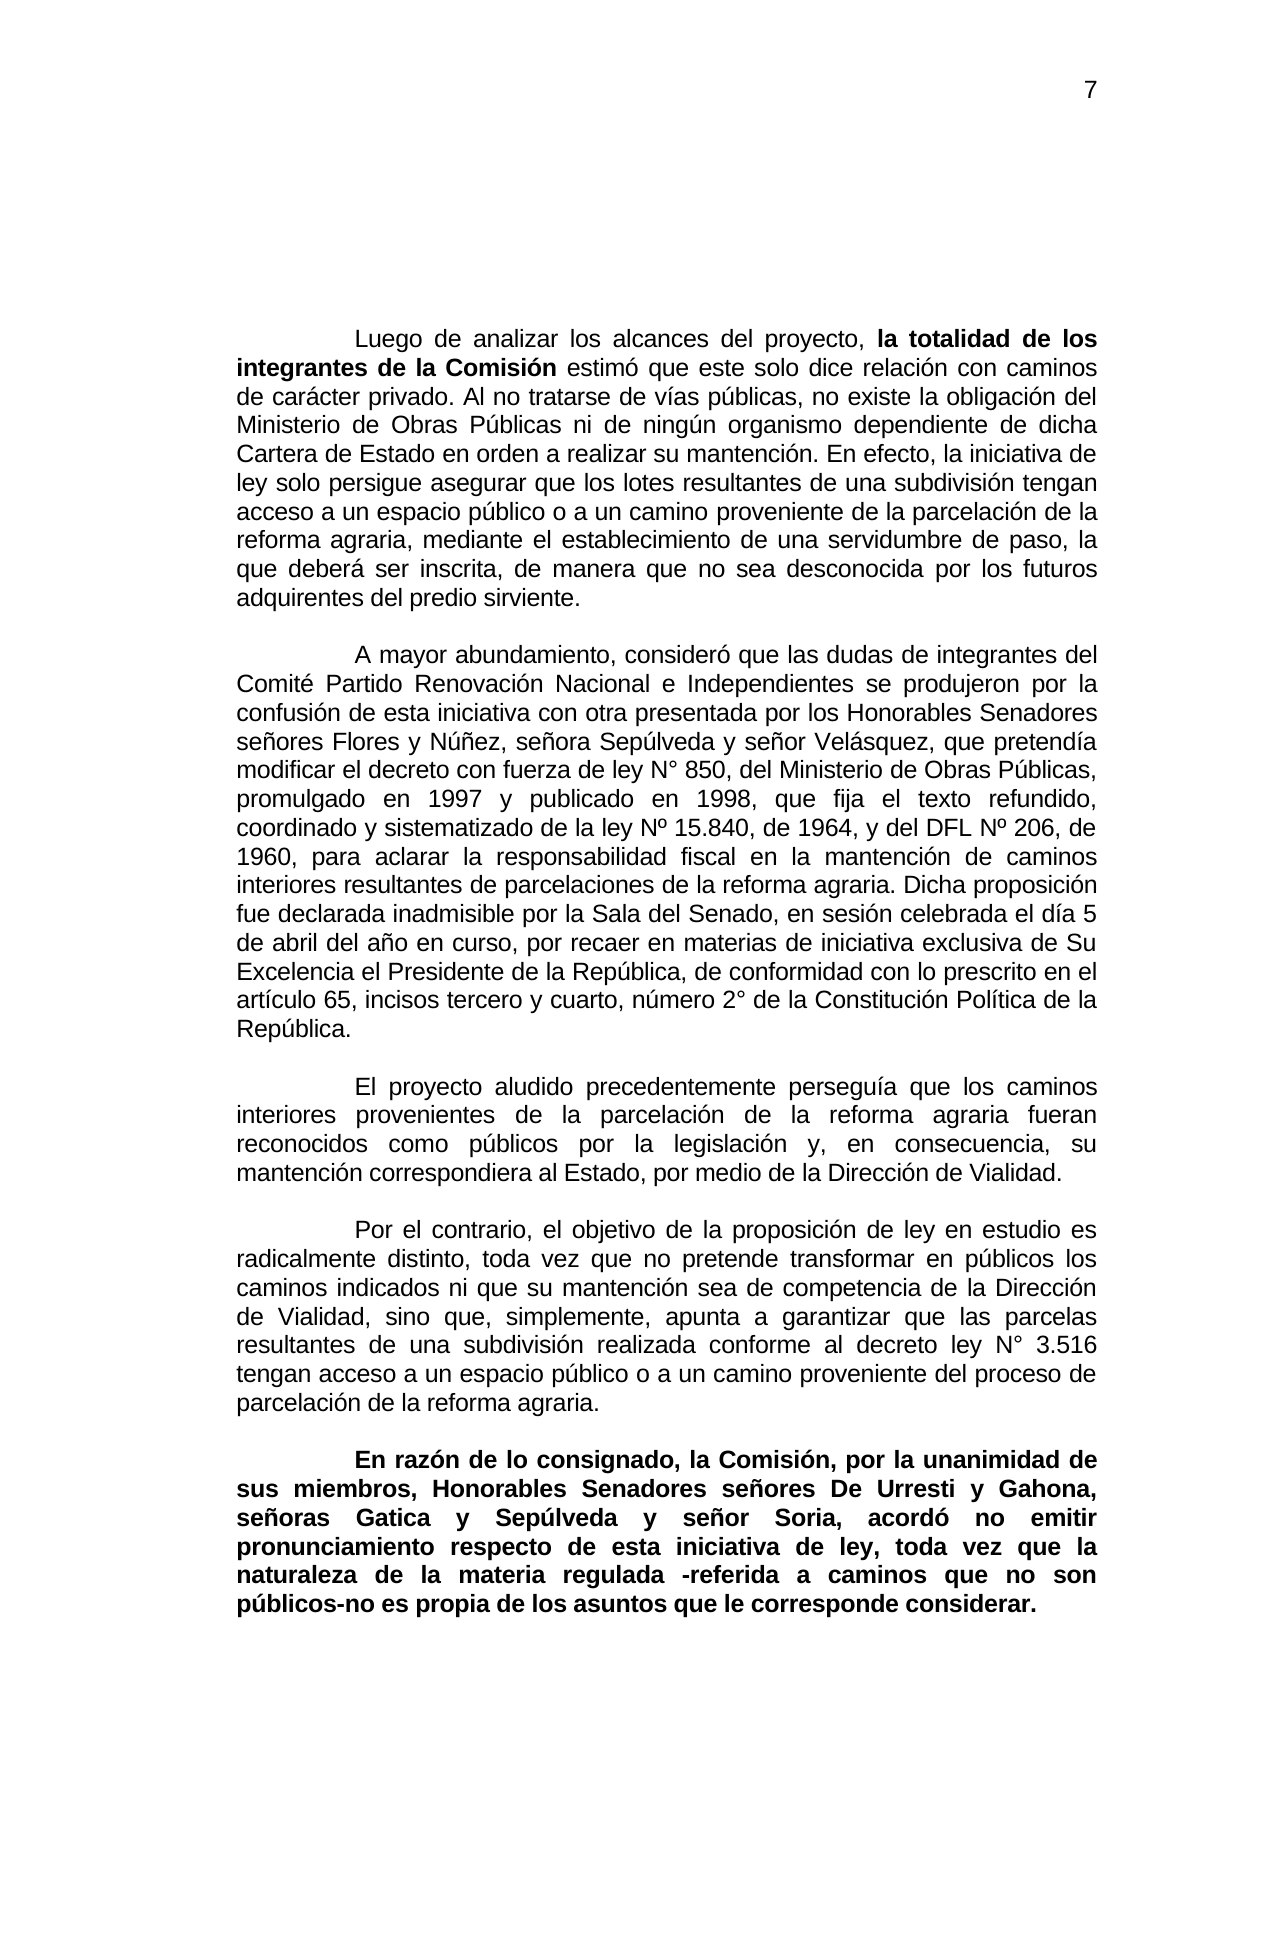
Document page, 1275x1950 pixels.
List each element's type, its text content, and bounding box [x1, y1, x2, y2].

text Luego de analizar los alcances del proyecto, la totalidad de los integrantes de la Comisión estimó que este solo dice relación con caminos de carácter privado. Al no tratarse de vías públicas, no existe la obligación del Ministerio de Obras Públicas ni de ningún organismo dependiente de dicha Cartera de Estado en orden a realizar su mantención. En efecto, la iniciativa de ley solo persigue asegurar que los lotes resultantes de una subdivisión tengan acceso a un espacio público o a un camino proveniente de la parcelación de la reforma agraria, mediante el establecimiento de una servidumbre de paso, la que deberá ser inscrita, de manera que no sea desconocida por los futuros adquirentes del predio sirviente. [236, 324, 1098, 612]
text El proyecto aludido precedentemente perseguía que los caminos interiores provenientes de la parcelación de la reforma agraria fueran reconocidos como públicos por la legislación y, en consecuencia, su mantención correspondiera al Estado, por medio de la Dirección de Vialidad. [236, 1072, 1098, 1187]
text En razón de lo consignado, la Comisión, por la unanimidad de sus miembros, Honorables Senadores señores De Urresti y Gahona, señoras Gatica y Sepúlveda y señor Soria, acordó no emitir pronunciamiento respecto de esta iniciativa de ley, toda vez que la naturaleza de la materia regulada -referida a caminos que no son públicos-no es propia de los asuntos que le corresponde considerar. [236, 1445, 1098, 1618]
text A mayor abundamiento, consideró que las dudas de integrantes del Comité Partido Renovación Nacional e Independientes se produjeron por la confusión de esta iniciativa con otra presentada por los Honorables Senadores señores Flores y Núñez, señora Sepúlveda y señor Velásquez, que pretendía modificar el decreto con fuerza de ley N° 850, del Ministerio de Obras Públicas, promulgado en 1997 y publicado en 1998, que fija el texto refundido, coordinado y sistematizado de la ley Nº 15.840, de 1964, y del DFL Nº 206, de 1960, para aclarar la responsabilidad fiscal en la mantención de caminos interiores resultantes de parcelaciones de la reforma agraria. Dicha proposición fue declarada inadmisible por la Sala del Senado, en sesión celebrada el día 5 de abril del año en curso, por recaer en materias de iniciativa exclusiva de Su Excelencia el Presidente de la República, de conformidad con lo prescrito en el artículo 65, incisos tercero y cuarto, número 2° de la Constitución Política de la República. [236, 640, 1098, 1043]
text Por el contrario, el objetivo de la proposición de ley en estudio es radicalmente distinto, toda vez que no pretende transformar en públicos los caminos indicados ni que su mantención sea de competencia de la Dirección de Vialidad, sino que, simplemente, apunta a garantizar que las parcelas resultantes de una subdivisión realizada conforme al decreto ley N° 3.516 tengan acceso a un espacio público o a un camino proveniente del proceso de parcelación de la reforma agraria. [236, 1215, 1098, 1417]
